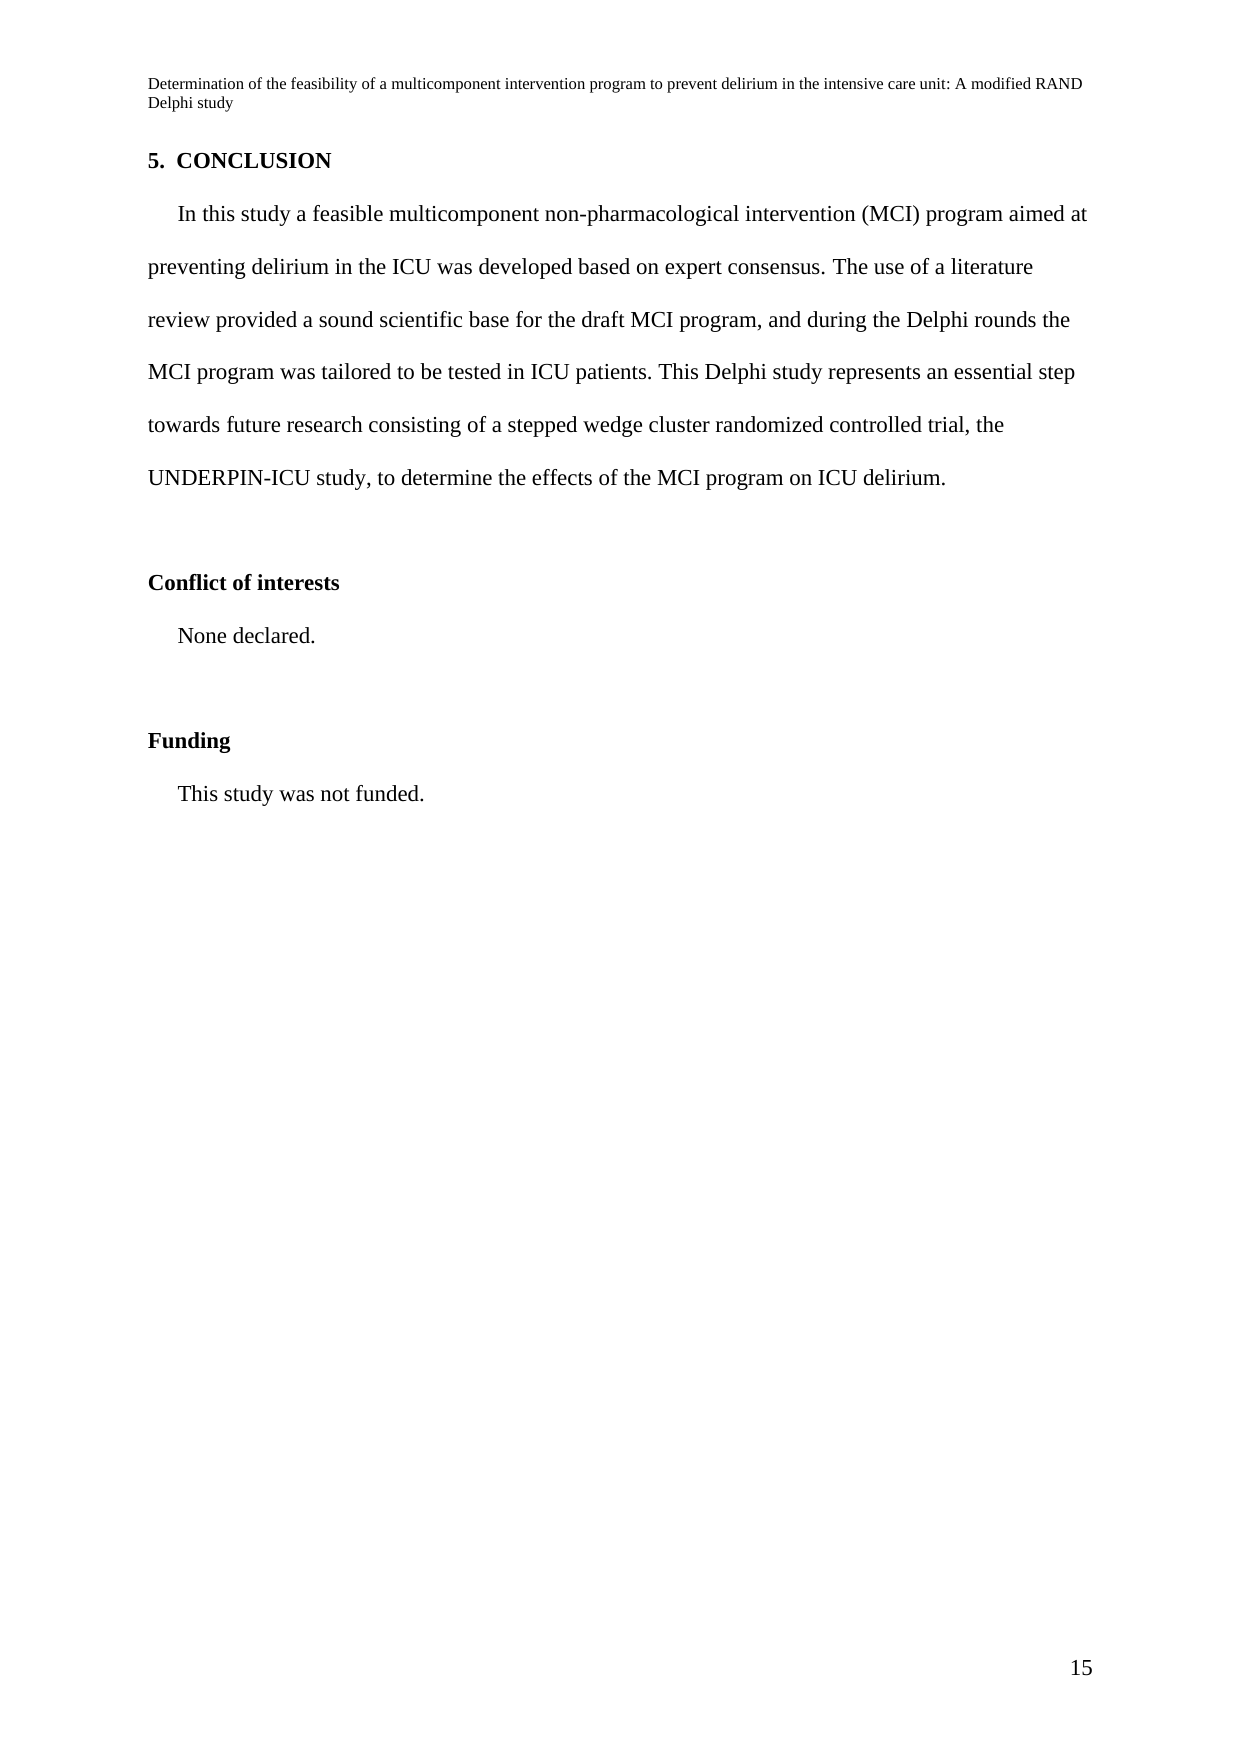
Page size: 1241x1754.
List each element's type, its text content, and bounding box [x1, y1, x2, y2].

text 5. CONCLUSION [148, 148, 1093, 174]
text Conflict of interests [148, 569, 1093, 596]
text None declared. [148, 622, 1093, 648]
text Funding [148, 727, 1093, 754]
text In this study a feasible multicomponent non-pharmacological intervention (MCI) program aimed at preventing delirium in the ICU was developed based on expert consensus. The use of a literature review provided a sound scientific base for the draft MCI program, and during the Delphi rounds the MCI program was tailored to be tested in ICU patients. This Delphi study represents an essential step towards future research consisting of a stepped wedge cluster randomized controlled trial, the UNDERPIN-ICU study, to determine the effects of the MCI program on ICU delirium. [148, 200, 1093, 490]
text This study was not funded. [148, 780, 1093, 806]
